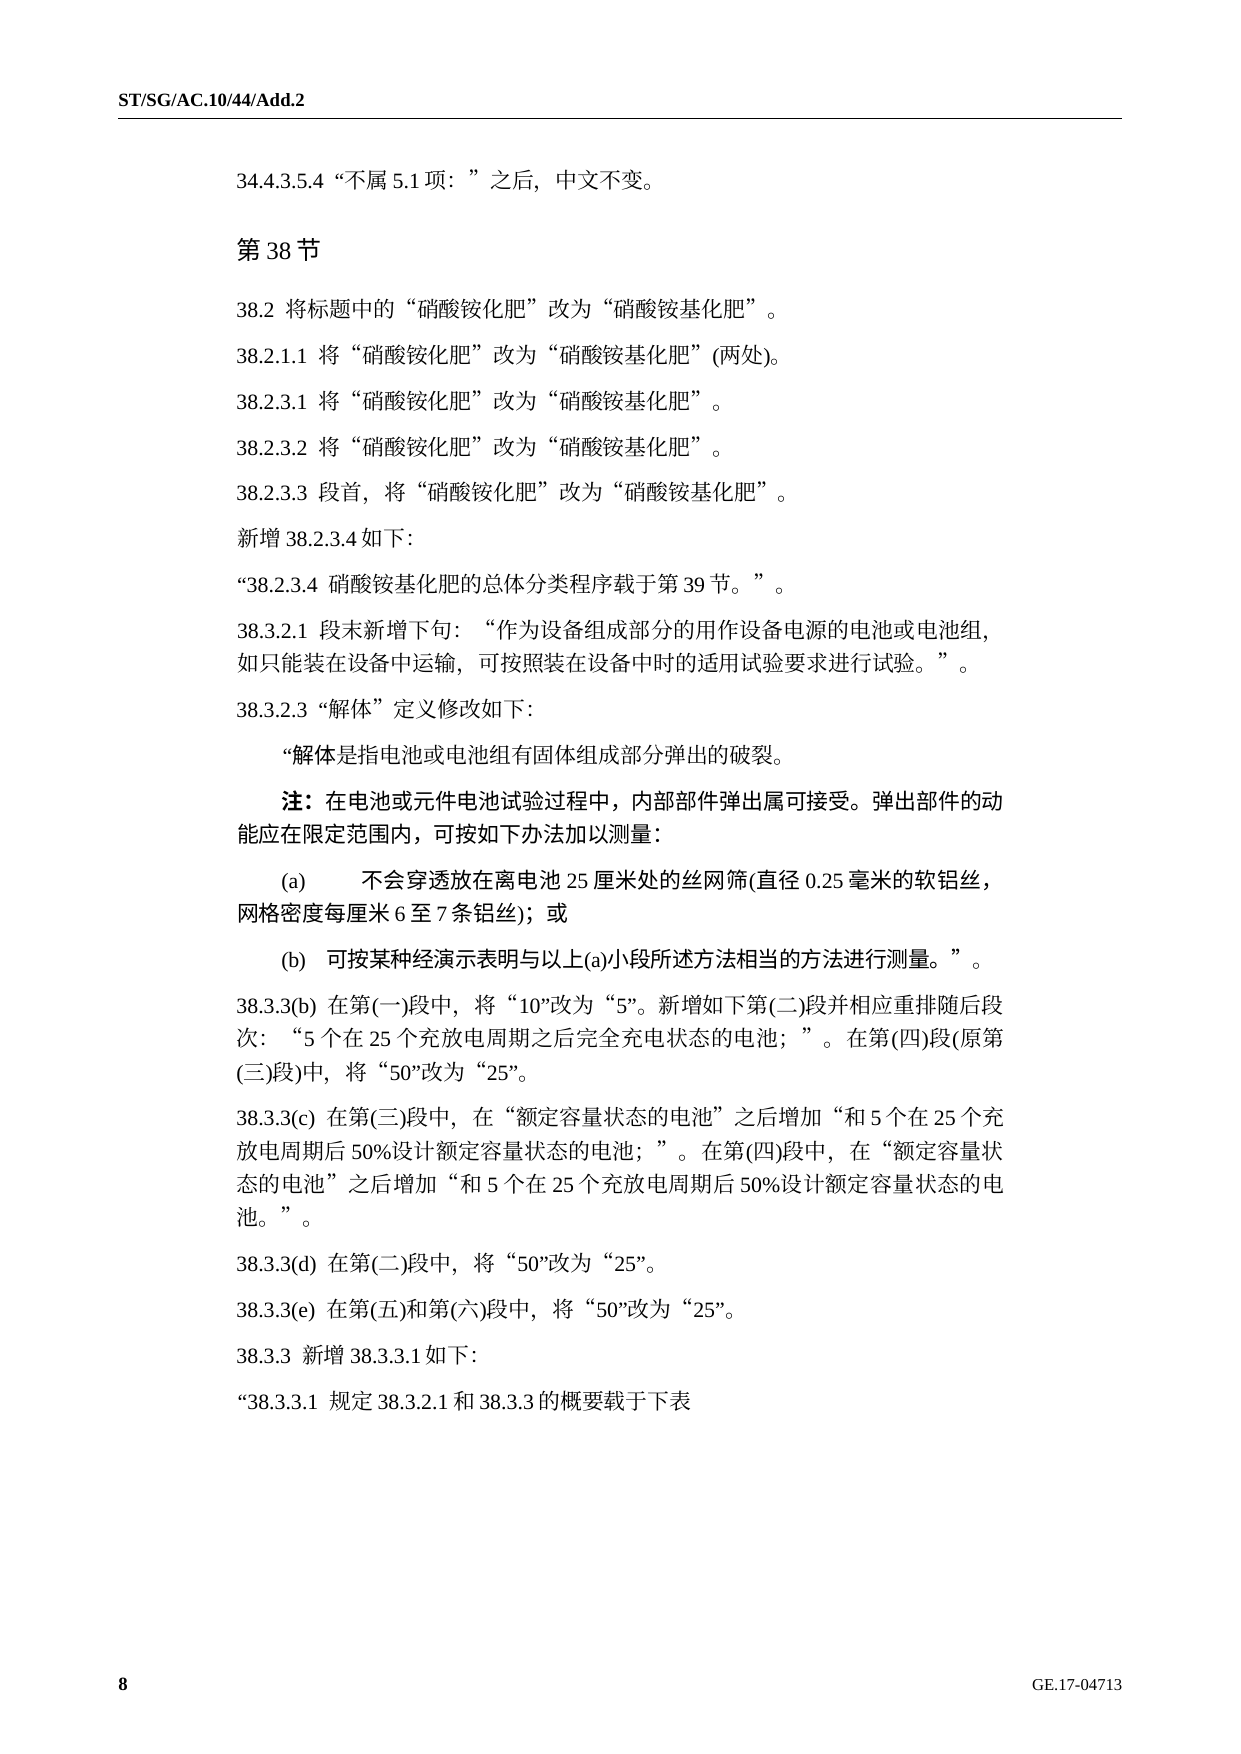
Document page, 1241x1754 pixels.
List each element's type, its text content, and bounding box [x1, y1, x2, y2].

text “38.3.3.1 规定38.3.2.1和38.3.3的概要载于下表 [237, 1382, 1004, 1416]
text 38.3.3(d) 在第(二)段中，将“50”改为“25”。 [236, 1245, 1004, 1278]
text 38.2.3.3 段首，将“硝酸铵化肥”改为“硝酸铵基化肥”。 [236, 474, 1004, 507]
text “解体是指电池或电池组有固体组成部分弹出的破裂。 [237, 737, 1004, 770]
text 注：在电池或元件电池试验过程中，内部部件弹出属可接受。弹出部件的动能应在限定范围内，可按如下办法加以测量： [237, 782, 1004, 849]
text 38.2 将标题中的“硝酸铵化肥”改为“硝酸铵基化肥”。 [236, 291, 1004, 324]
text 38.3.3(b) 在第(一)段中，将“10”改为“5”。新增如下第(二)段并相应重排随后段次：“5个在25个充放电周期之后完全充电状态的电池；”。在第(四)段(原第(三)段)中，将“50”改为“25”。 [236, 987, 1004, 1087]
text 38.3.2.3 “解体”定义修改如下： [236, 691, 1004, 724]
text 新增38.2.3.4如下： [192, 520, 1004, 553]
list 不会穿透放在离电池25厘米处的丝网筛(直径0.25毫米的软铝丝，网格密度每厘米6至7条铝丝)；或 [237, 862, 1004, 928]
text 34.4.3.5.4 “不属5.1项：”之后，中文不变。 [236, 162, 1004, 195]
text 38.2.3.1 将“硝酸铵化肥”改为“硝酸铵基化肥”。 [236, 382, 1004, 416]
text 第38节 [118, 232, 1004, 266]
list 可按某种经演示表明与以上(a)小段所述方法相当的方法进行测量。”。 [237, 941, 1004, 974]
text 38.2.1.1 将“硝酸铵化肥”改为“硝酸铵基化肥”(两处)。 [236, 337, 1004, 370]
text 38.2.3.2 将“硝酸铵化肥”改为“硝酸铵基化肥”。 [236, 428, 1004, 462]
text 38.3.2.1 段末新增下句：“作为设备组成部分的用作设备电源的电池或电池组，如只能装在设备中运输，可按照装在设备中时的适用试验要求进行试验。”。 [237, 612, 1004, 678]
text “38.2.3.4 硝酸铵基化肥的总体分类程序载于第39节。”。 [237, 566, 1004, 599]
text 38.3.3(e) 在第(五)和第(六)段中，将“50”改为“25”。 [236, 1291, 1004, 1324]
text 38.3.3 新增38.3.3.1如下： [236, 1337, 1004, 1370]
text 38.3.3(c) 在第(三)段中，在“额定容量状态的电池”之后增加“和5个在25个充放电周期后50%设计额定容量状态的电池；”。在第(四)段中，在“额定容量状态的电池”之后增加“和5个在25个充放电周期后50%设计额定容量状态的电池。”。 [236, 1099, 1004, 1232]
